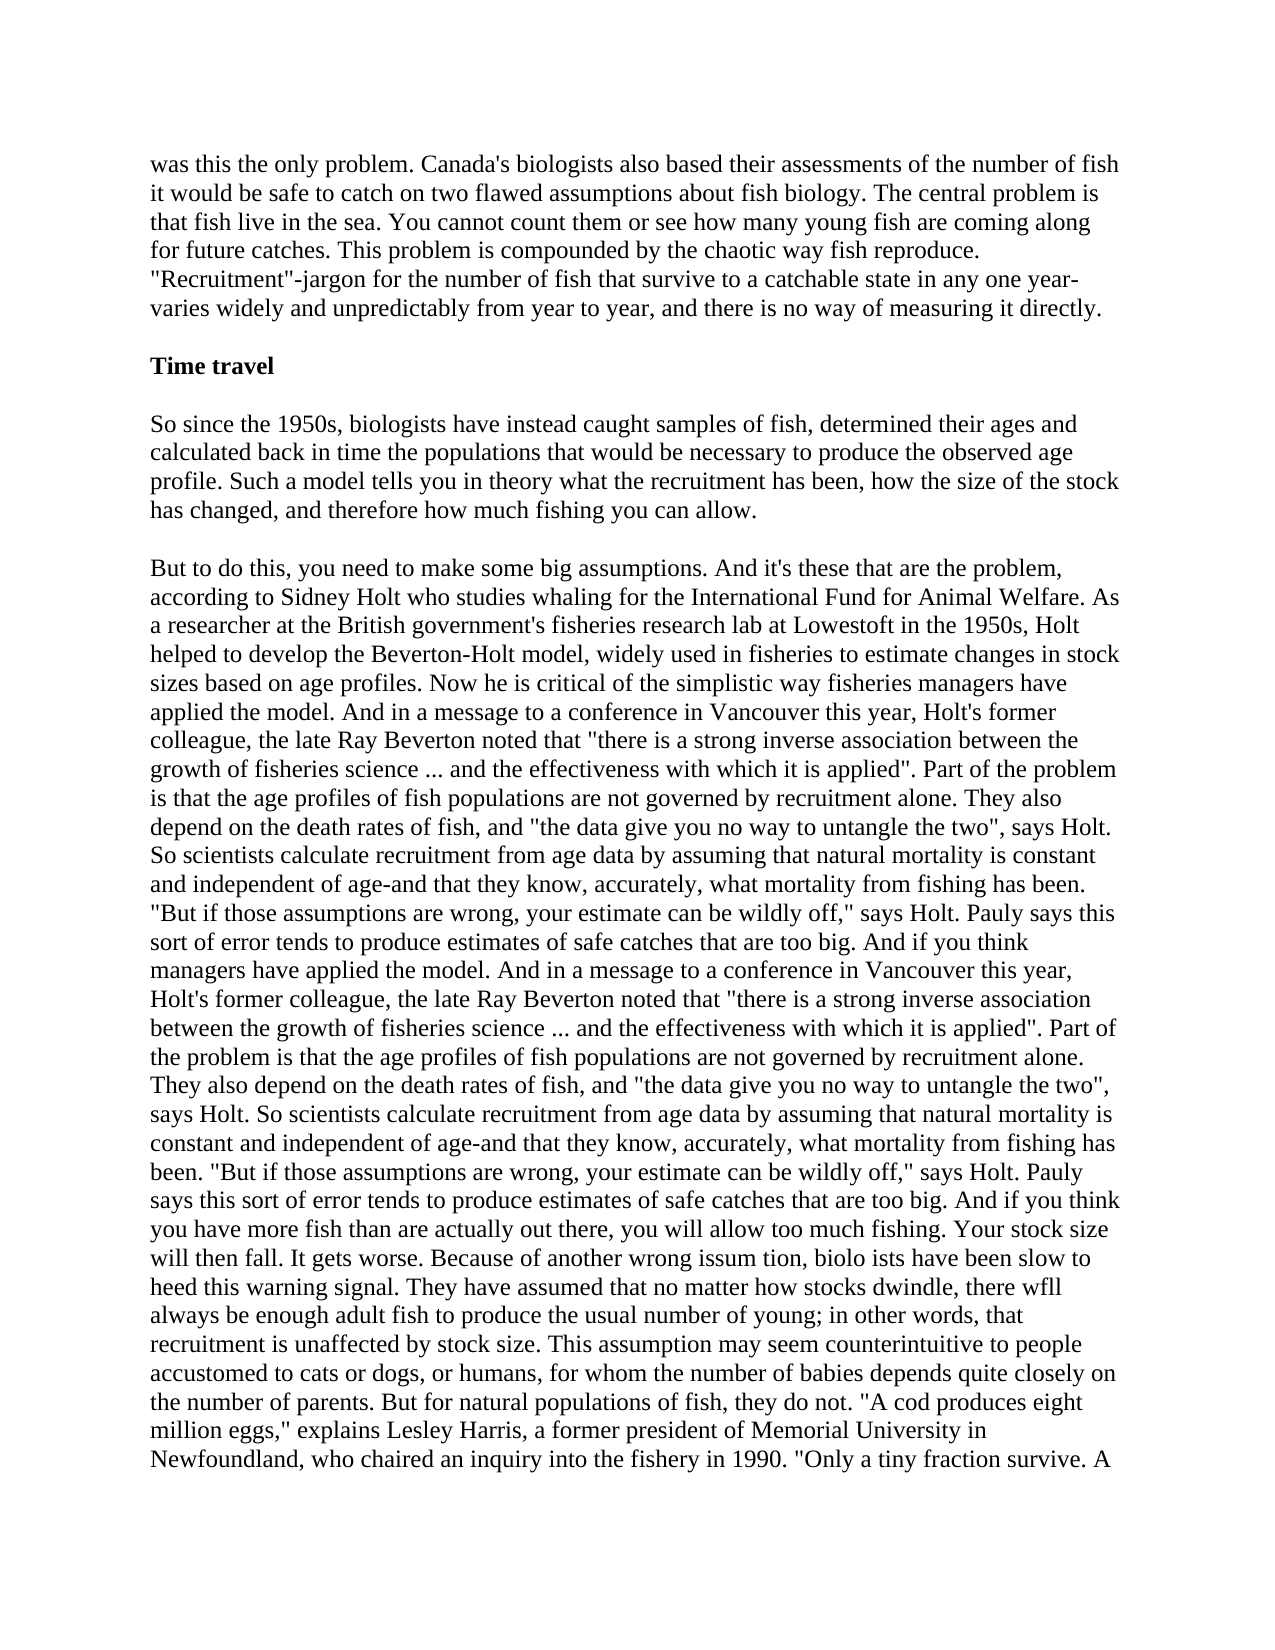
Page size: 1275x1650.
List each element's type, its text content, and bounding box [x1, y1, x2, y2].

text So since the 1950s, biologists have instead caught samples of fish, determined their ages and calculated back in time the populations that would be necessary to produce the observed age profile. Such a model tells you in theory what the recruitment has been, how the size of the stock has changed, and therefore how much fishing you can allow. [150, 409, 1135, 524]
text was this the only problem. Canada's biologists also based their assessments of the number of fish it would be safe to catch on two flawed assumptions about fish biology. The central problem is that fish live in the sea. You cannot count them or see how many young fish are coming along for future catches. This problem is compounded by the chaotic way fish reproduce. "Recruitment"-jargon for the number of fish that survive to a catchable state in any one year- varies widely and unpredictably from year to year, and there is no way of measuring it directly. [150, 149, 1120, 322]
text They also depend on the death rates of fish, and "the data give you no way to untangle the two", says Holt. So scientists calculate recruitment from age data by assuming that natural mortality is constant and independent of age-and that they know, accurately, what mortality from fishing has been. "But if those assumptions are wrong, your estimate can be wildly off," says Holt. Pauly says this sort of error tends to produce estimates of safe catches that are too big. And if you think you have more fish than are actually out there, you will allow too much fishing. Your stock size will then fall. It gets worse. Because of another wrong issum tion, biolo ists have been slow to heed this warning signal. They have assumed that no matter how stocks dwindle, there wfll always be enough adult fish to produce the usual number of young; in other words, that recruitment is unaffected by stock size. This assumption may seem counterintuitive to people accustomed to cats or dogs, or humans, for whom the number of babies depends quite closely on the number of parents. But for natural populations of fish, they do not. "A cod produces eight million eggs," explains Lesley Harris, a former president of Memorial University in Newfoundland, who chaired an inquiry into the fishery in 1990. "Only a tiny fraction survive. A [150, 1071, 1124, 1473]
subtitle Time travel [150, 351, 1135, 380]
text But to do this, you need to make some big assumptions. And it's these that are the problem, according to Sidney Holt who studies whaling for the International Fund for Animal Welfare. As a researcher at the British government's fisheries research lab at Lowestoft in the 1950s, Holt helped to develop the Beverton-Holt model, widely used in fisheries to estimate changes in stock sizes based on age profiles. Now he is critical of the simplistic way fisheries managers have applied the model. And in a message to a conference in Vancouver this year, Holt's former colleague, the late Ray Beverton noted that "there is a strong inverse association between the growth of fisheries science ... and the effectiveness with which it is applied". Part of the problem is that the age profiles of fish populations are not governed by recruitment alone. They also depend on the death rates of fish, and "the data give you no way to untangle the two", says Holt. So scientists calculate recruitment from age data by assuming that natural mortality is constant and independent of age-and that they know, accurately, what mortality from fishing has been. "But if those assumptions are wrong, your estimate can be wildly off," says Holt. Pauly says this sort of error tends to produce estimates of safe catches that are too big. And if you think managers have applied the model. And in a message to a conference in Vancouver this year, Holt's former colleague, the late Ray Beverton noted that "there is a strong inverse association between the growth of fisheries science ... and the effectiveness with which it is applied". Part of the problem is that the age profiles of fish populations are not governed by recruitment alone. [150, 553, 1122, 1071]
